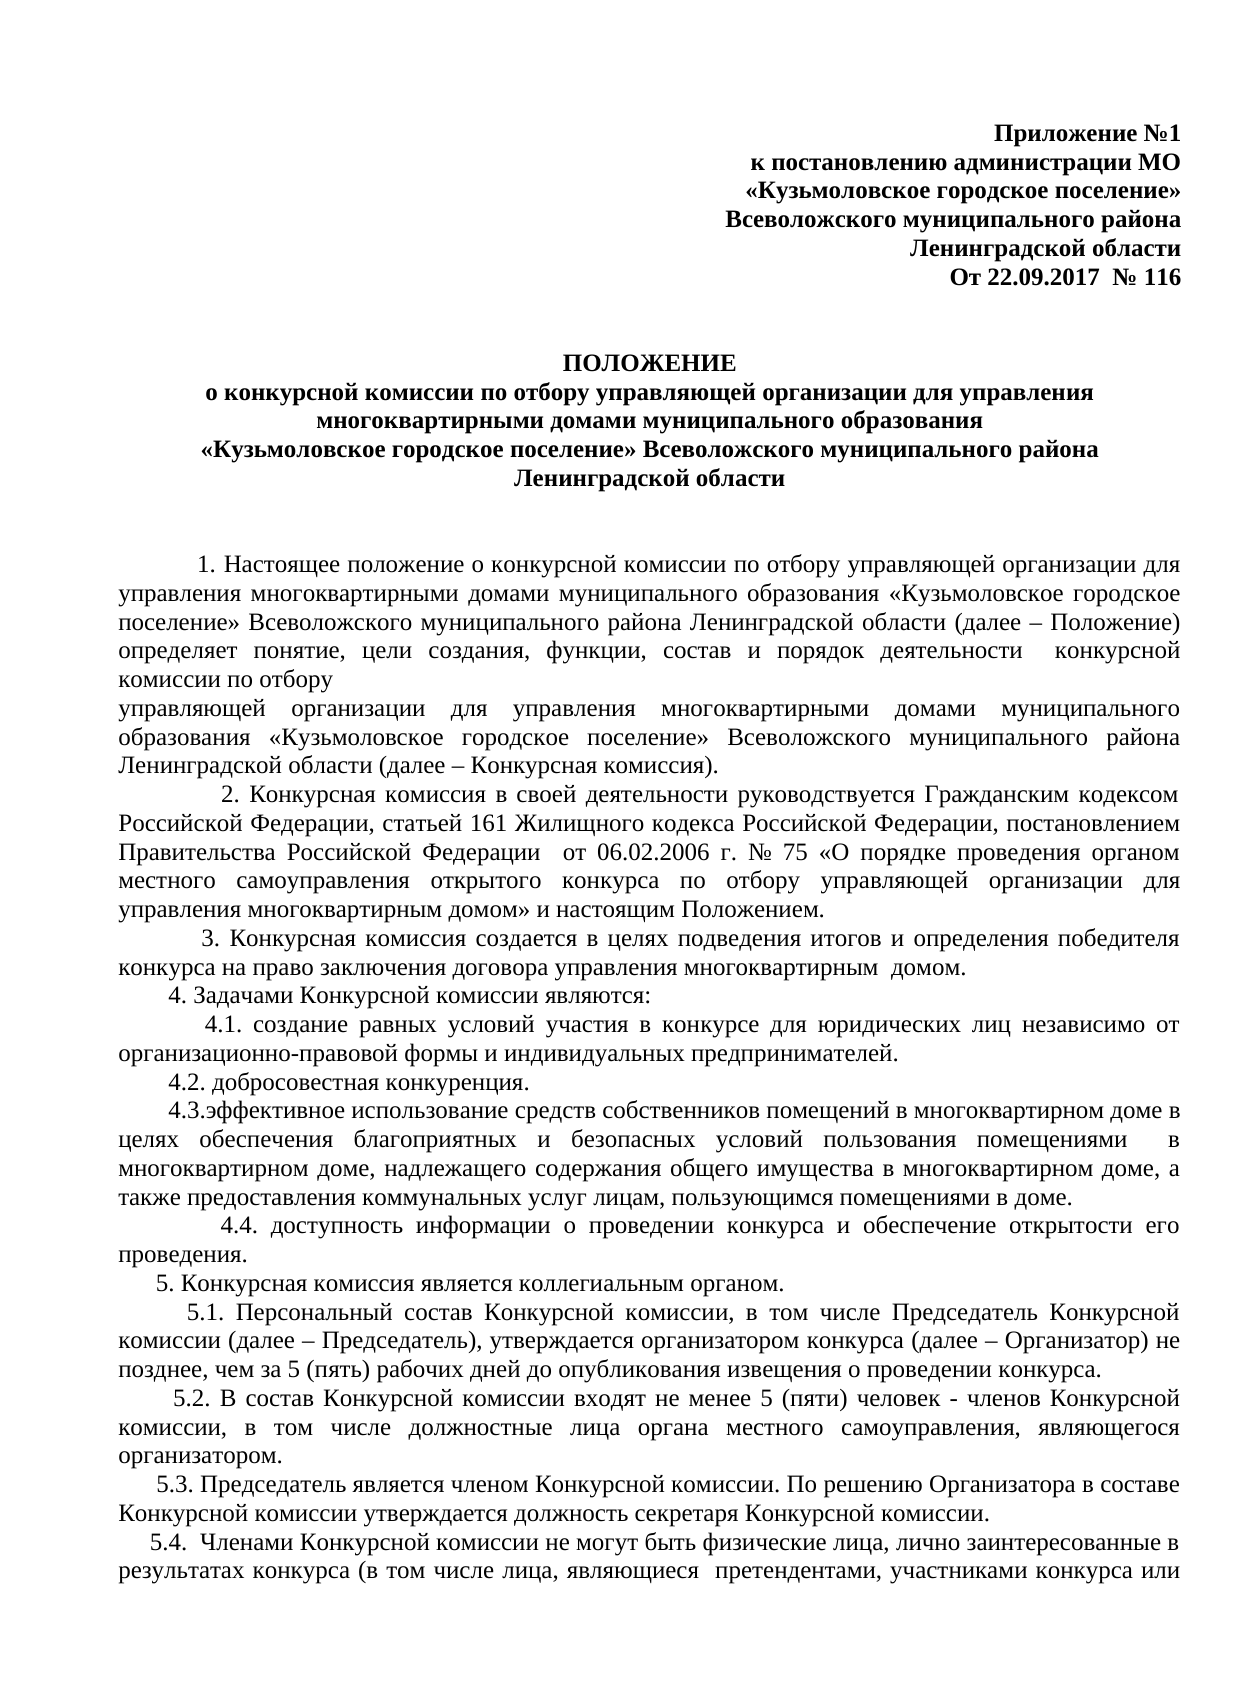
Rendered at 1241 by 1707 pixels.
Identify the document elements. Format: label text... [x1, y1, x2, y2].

text управляющей организации для управления многоквартирными домами муниципального образования «Кузьмоловское городское поселение» Всеволожского муниципального района Ленинградской области (далее – Конкурсная комиссия). [118, 693, 1181, 779]
text 4. Задачами Конкурсной комиссии являются: [118, 981, 1181, 1009]
text 5.1. Персональный состав Конкурсной комиссии, в том числе Председатель Конкурсной комиссии (далее – Председатель), утверждается организатором конкурса (далее – Организатор) не позднее, чем за 5 (пять) рабочих дней до опубликования извещения о проведении конкурса. [118, 1297, 1181, 1383]
text 1. Настоящее положение о конкурсной комиссии по отбору управляющей организации для управления многоквартирными домами муниципального образования «Кузьмоловское городское поселение» Всеволожского муниципального района Ленинградской области (далее – Положение) определяет понятие, цели создания, функции, состав и порядок деятельности конкурсной комиссии по отбору [118, 549, 1181, 693]
text 4.1. создание равных условий участия в конкурсе для юридических лиц независимо от организационно-правовой формы и индивидуальных предпринимателей. [118, 1009, 1181, 1067]
text Ленинградской области [118, 233, 1181, 262]
text о конкурсной комиссии по отбору управляющей организации для управления многоквартирными домами муниципального образования [118, 377, 1181, 434]
text к постановлению администрации МО [118, 147, 1181, 176]
text Ленинградской области [118, 463, 1181, 492]
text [118, 1527, 1181, 1584]
text «Кузьмоловское городское поселение» Всеволожского муниципального района [118, 434, 1181, 463]
text 3. Конкурсная комиссия создается в целях подведения итогов и определения победителя конкурса на право заключения договора управления многоквартирным домом. [118, 923, 1181, 981]
text Всеволожского муниципального района [118, 204, 1181, 233]
text 2. Конкурсная комиссия в своей деятельности руководствуется Гражданским кодексом Российской Федерации, статьей 161 Жилищного кодекса Российской Федерации, постановлением Правительства Российской Федерации от 06.02.2006 г. № 75 «О порядке проведения органом местного самоуправления открытого конкурса по отбору управляющей организации для управления многоквартирным домом» и настоящим Положением. [118, 779, 1181, 923]
text «Кузьмоловское городское поселение» [118, 176, 1181, 204]
text От 22.09.2017 № 116 [118, 262, 1181, 291]
text 4.2. добросовестная конкуренция. [118, 1067, 1181, 1096]
text ПОЛОЖЕНИЕ [118, 348, 1181, 377]
text 5.2. В состав Конкурсной комиссии входят не менее 5 (пяти) человек - членов Конкурсной комиссии, в том числе должностные лица органа местного самоуправления, являющегося организатором. [118, 1383, 1181, 1469]
text 5. Конкурсная комиссия является коллегиальным органом. [118, 1268, 1181, 1297]
text 4.4. доступность информации о проведении конкурса и обеспечение открытости его проведения. [118, 1211, 1181, 1268]
text Приложение №1 [118, 118, 1181, 147]
text 5.3. Председатель является членом Конкурсной комиссии. По решению Организатора в составе Конкурсной комиссии утверждается должность секретаря Конкурсной комиссии. [118, 1469, 1181, 1527]
text 4.3.эффективное использование средств собственников помещений в многоквартирном доме в целях обеспечения благоприятных и безопасных условий пользования помещениями в многоквартирном доме, надлежащего содержания общего имущества в многоквартирном доме, а также предоставления коммунальных услуг лицам, пользующимся помещениями в доме. [118, 1096, 1181, 1211]
